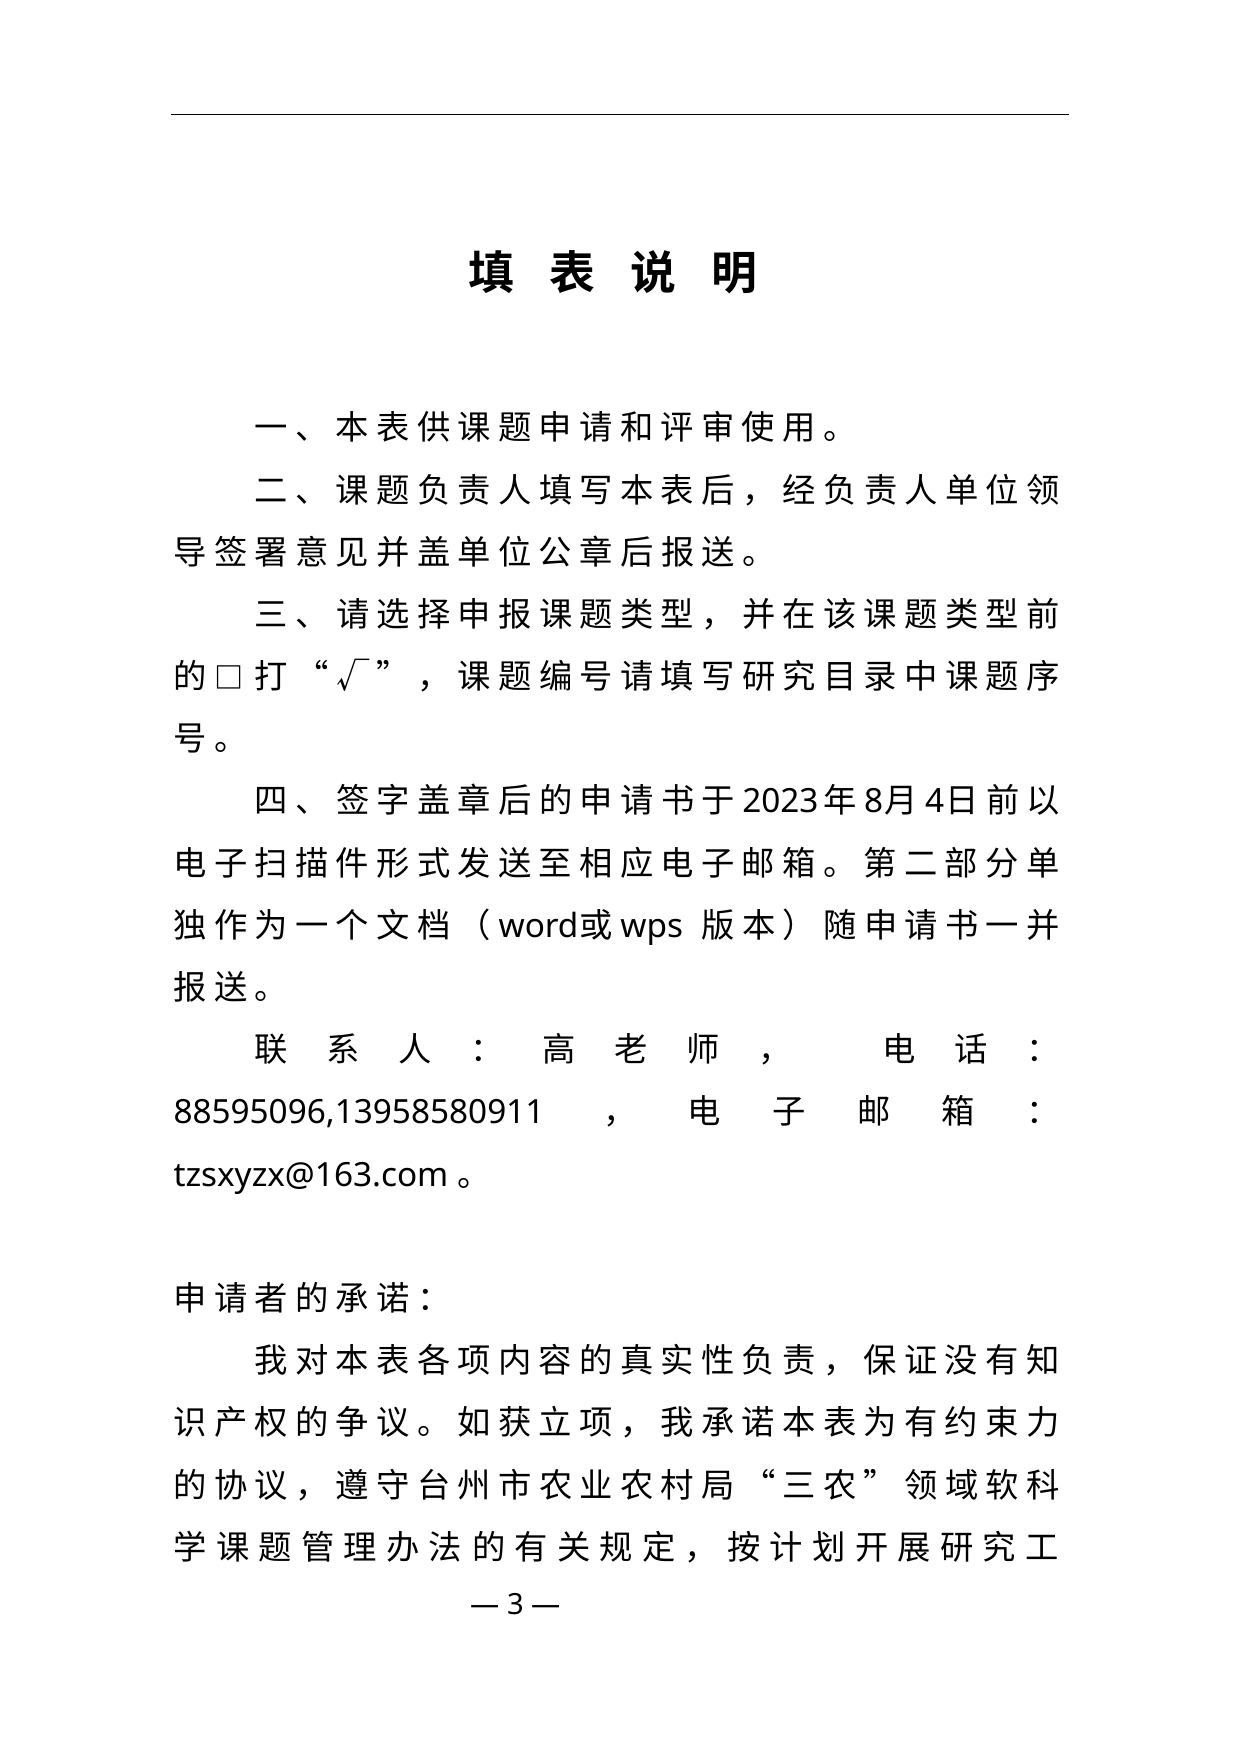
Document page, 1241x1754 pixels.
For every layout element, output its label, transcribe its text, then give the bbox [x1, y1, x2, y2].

text 三、请选择申报课题类型，并在该课题类型前的□打“√”，课题编号请填写研究目录中课题序号。 [173, 581, 1067, 767]
text 四、签字盖章后的申请书于2023年8月4日前以电子扫描件形式发送至相应电子邮箱。第二部分单独作为一个文档（word或wps版本）随申请书一并报送。 [173, 767, 1067, 1016]
text 申请者的承诺： [173, 1265, 1067, 1327]
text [173, 1327, 1067, 1576]
text 二、课题负责人填写本表后，经负责人单位领导签署意见并盖单位公章后报送。 [173, 456, 1067, 581]
text 一、本表供课题申请和评审使用。 [173, 394, 1067, 456]
text 联系人：高老师， 电话：88595096,13958580911，电子邮箱：tzsxyzx@163.com。 [173, 1016, 1067, 1203]
text 填 表 说 明 [173, 208, 1067, 332]
